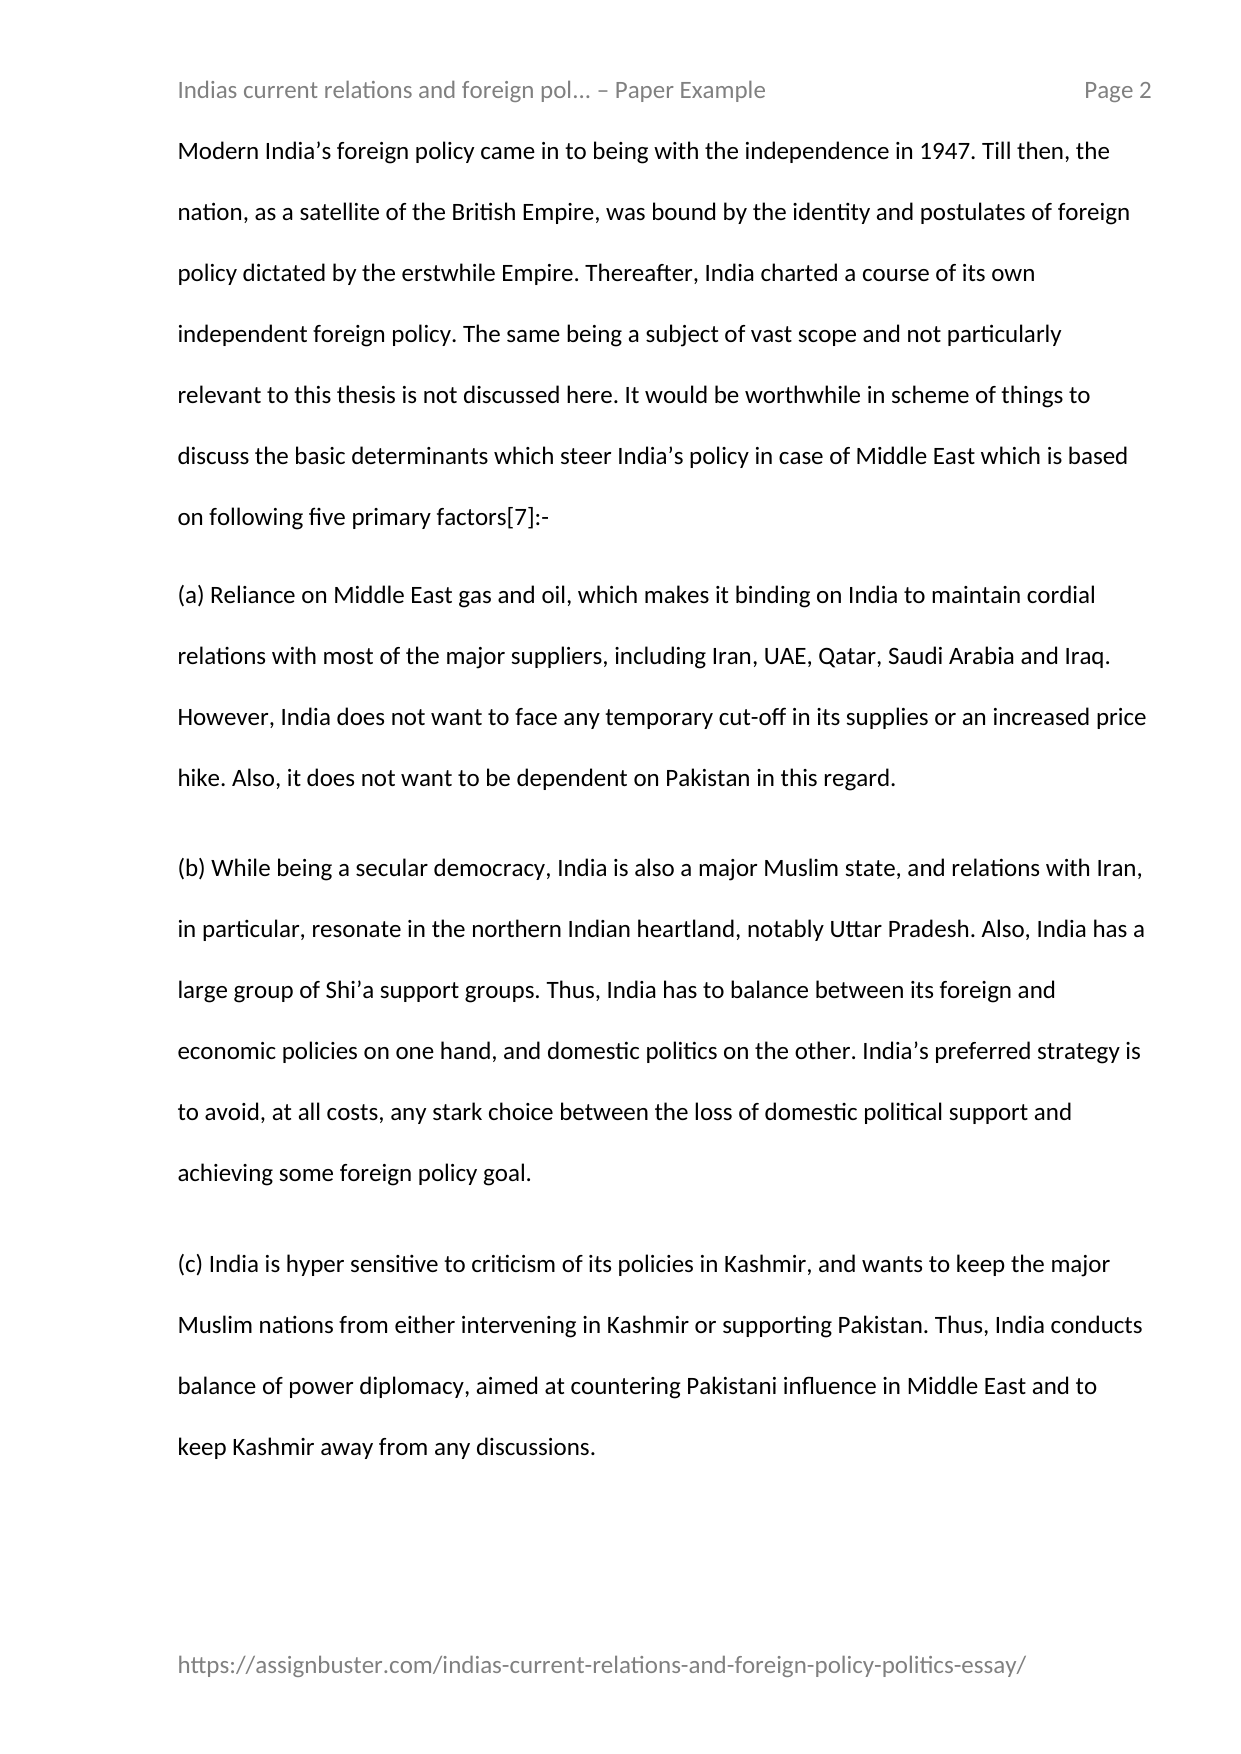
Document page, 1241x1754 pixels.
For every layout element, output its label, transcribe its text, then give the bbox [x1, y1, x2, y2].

text (a) Reliance on Middle East gas and oil, which makes it binding on India to maintain cordial relations with most of the major suppliers, including Iran, UAE, Qatar, Saudi Arabia and Iraq. However, India does not want to face any temporary cut-off in its supplies or an increased price hike. Also, it does not want to be dependent on Pakistan in this regard. [177, 579, 1152, 792]
text (c) India is hyper sensitive to criticism of its policies in Kashmir, and wants to keep the major Muslim nations from either intervening in Kashmir or supporting Pakistan. Thus, India conducts balance of power diplomacy, aimed at countering Pakistani influence in Middle East and to keep Kashmir away from any discussions. [177, 1248, 1152, 1462]
text Modern India’s foreign policy came in to being with the independence in 1947. Till then, the nation, as a satellite of the British Empire, was bound by the identity and postulates of foreign policy dictated by the erstwhile Empire. Thereafter, India charted a course of its own independent foreign policy. The same being a subject of vast scope and not particularly relevant to this thesis is not discussed here. It would be worthwhile in scheme of things to discuss the basic determinants which steer India’s policy in case of Middle East which is based on following five primary factors[7]:- [177, 135, 1152, 532]
text (b) While being a secular democracy, India is also a major Muslim state, and relations with Iran, in particular, resonate in the northern Indian heartland, notably Uttar Pradesh. Also, India has a large group of Shi’a support groups. Thus, India has to balance between its foreign and economic policies on one hand, and domestic politics on the other. India’s preferred strategy is to avoid, at all costs, any stark choice between the loss of domestic political support and achieving some foreign policy goal. [177, 852, 1152, 1188]
